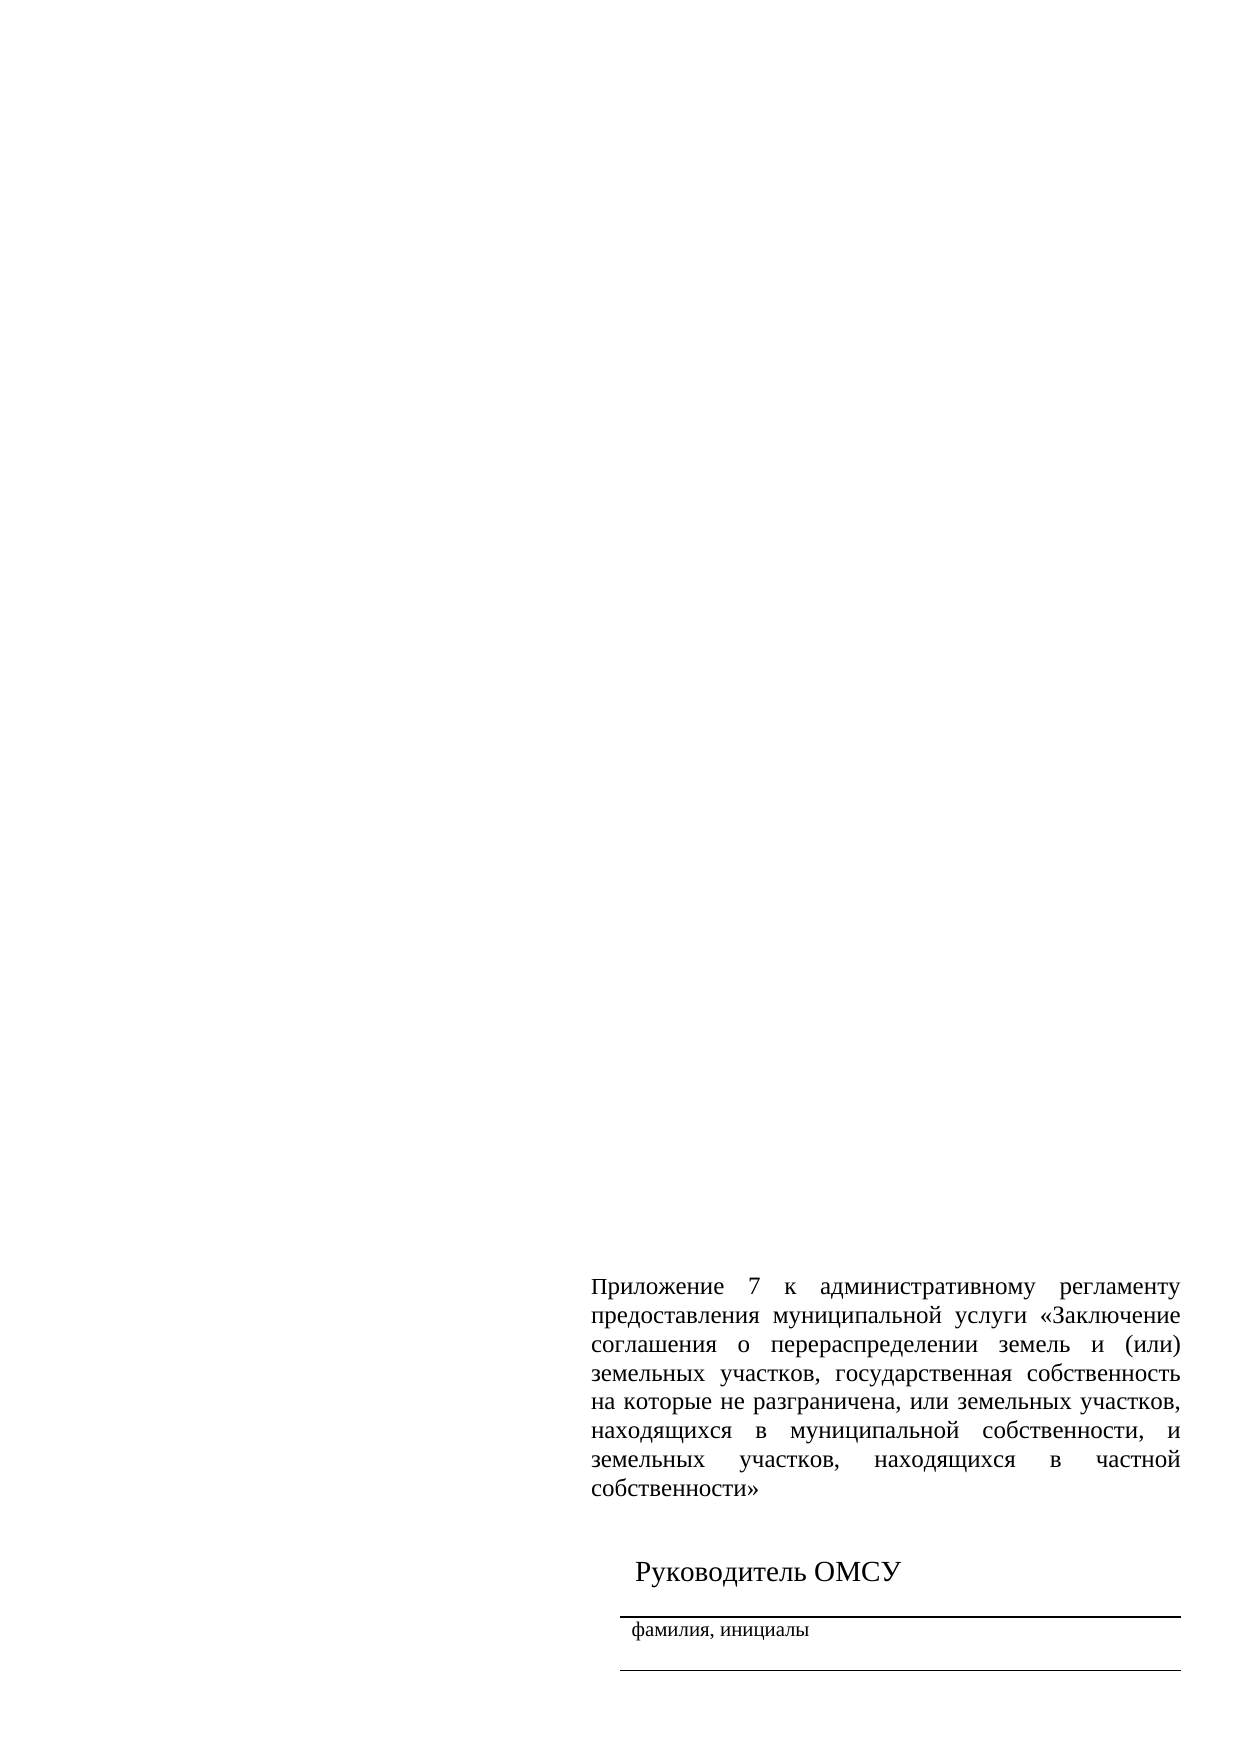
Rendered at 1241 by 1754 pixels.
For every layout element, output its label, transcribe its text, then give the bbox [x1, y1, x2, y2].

table_cell фамилия, инициалы [620, 1618, 1181, 1670]
text Приложение 7 к административному регламенту предоставления муниципальной услуги «Заключение соглашения о перераспределении земель и (или) земельных участков, государственная собственность на которые не разграничена, или земельных участков, находящихся в муниципальной собственности, и земельных участков, находящихся в частной собственности» [591, 1271, 1181, 1501]
table_header Руководитель ОМСУ [620, 1554, 1181, 1616]
